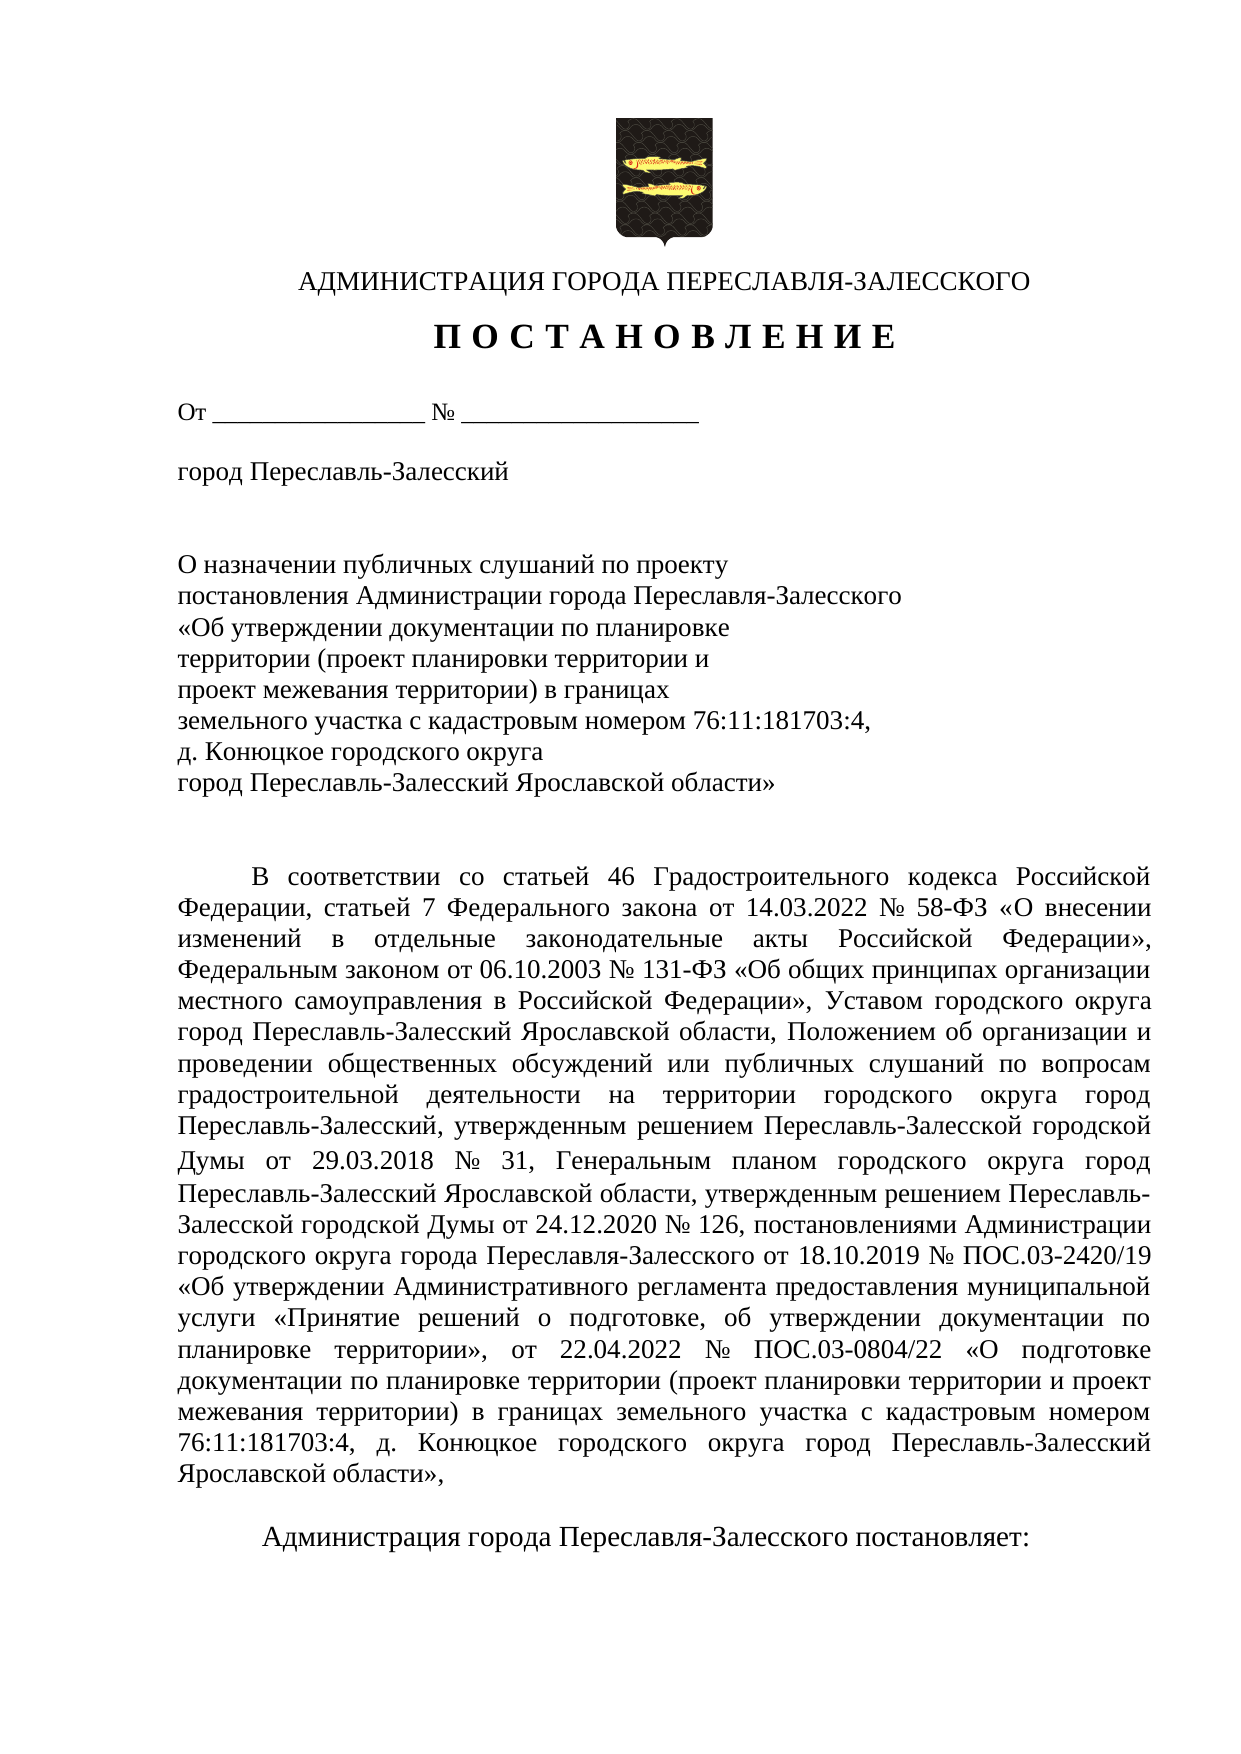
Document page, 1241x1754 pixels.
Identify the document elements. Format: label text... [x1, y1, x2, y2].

text В соответствии со статьей 46 Градостроительного кодекса Российской Федерации, статьей 7 Федерального закона от 14.03.2022 № 58-ФЗ «О внесении изменений в отдельные законодательные акты Российской Федерации», Федеральным законом от 06.10.2003 № 131-ФЗ «Об общих принципах организации местного самоуправления в Российской Федерации», Уставом городского округа город Переславль-Залесский Ярославской области, Положением об организации и проведении общественных обсуждений или публичных слушаний по вопросам градостроительной деятельности на территории городского округа город Переславль-Залесский, утвержденным решением Переславль-Залесской городской Думы от 29.03.2018 № 31, Генеральным планом городского округа город Переславль-Залесский Ярославской области, утвержденным решением Переславль-Залесской городской Думы от 24.12.2020 № 126, постановлениями Администрации городского округа города Переславля-Залесского от 18.10.2019 № ПОС.03-2420/19 «Об утверждении Административного регламента предоставления муниципальной услуги «Принятие решений о подготовке, об утверждении документации по планировке территории», от 22.04.2022 № ПОС.03-0804/22 «О подготовке документации по планировке территории (проект планировки территории и проект межевания территории) в границах земельного участка с кадастровым номером 76:11:181703:4, д. Конюцкое городского округа город Переславль-Залесский Ярославской области», [177, 1208, 1152, 1488]
text земельного участка с кадастровым номером 76:11:181703:4, [177, 704, 1152, 735]
text От _________________ № ___________________ [177, 397, 1152, 426]
text город Переславль-Залесский Ярославской области» [177, 766, 1152, 797]
text «Об утверждении документации по планировке [177, 611, 1152, 642]
text город Переславль-Залесский [177, 455, 1152, 486]
text д. Конюцкое городского округа [177, 735, 1152, 766]
text постановления Администрации города Переславля-Залесского [177, 579, 1114, 611]
subtitle ПОСТАНОВЛЕНИЕ [177, 316, 1152, 357]
text В соответствии со статьей 46 Градостроительного кодекса Российской Федерации, статьей 7 Федерального закона от 14.03.2022 № 58-ФЗ «О внесении изменений в отдельные законодательные акты Российской Федерации», Федеральным законом от 06.10.2003 № 131-ФЗ «Об общих принципах организации местного самоуправления в Российской Федерации», Уставом городского округа город Переславль-Залесский Ярославской области, Положением об организации и проведении общественных обсуждений или публичных слушаний по вопросам градостроительной деятельности на территории городского округа город Переславль-Залесский, утвержденным решением Переславль-Залесской городской Думы от 29.03.2018 № 31, Генеральным планом городского округа город Переславль-Залесский Ярославской области, утвержденным решением Переславль-Залесской городской Думы от 24.12.2020 № 126, постановлениями Администрации городского округа города Переславля-Залесского от 18.10.2019 № ПОС.03-2420/19 «Об утверждении Административного регламента предоставления муниципальной услуги «Принятие решений о подготовке, об утверждении документации по планировке территории», от 22.04.2022 № ПОС.03-0804/22 «О подготовке документации по планировке территории (проект планировки территории и проект межевания территории) в границах земельного участка с кадастровым номером 76:11:181703:4, д. Конюцкое городского округа город Переславль-Залесский Ярославской области», [177, 860, 1152, 1177]
text Администрация города Переславля-Залесского постановляет: [177, 1519, 1114, 1553]
text АДМИНИСТРАЦИЯ ГОРОДА ПЕРЕСЛАВЛЯ-ЗАЛЕССКОГО [177, 265, 1152, 297]
text О назначении публичных слушаний по проекту [177, 548, 1114, 579]
text территории (проект планировки территории и [177, 642, 1152, 673]
text проект межевания территории) в границах [177, 673, 1152, 704]
